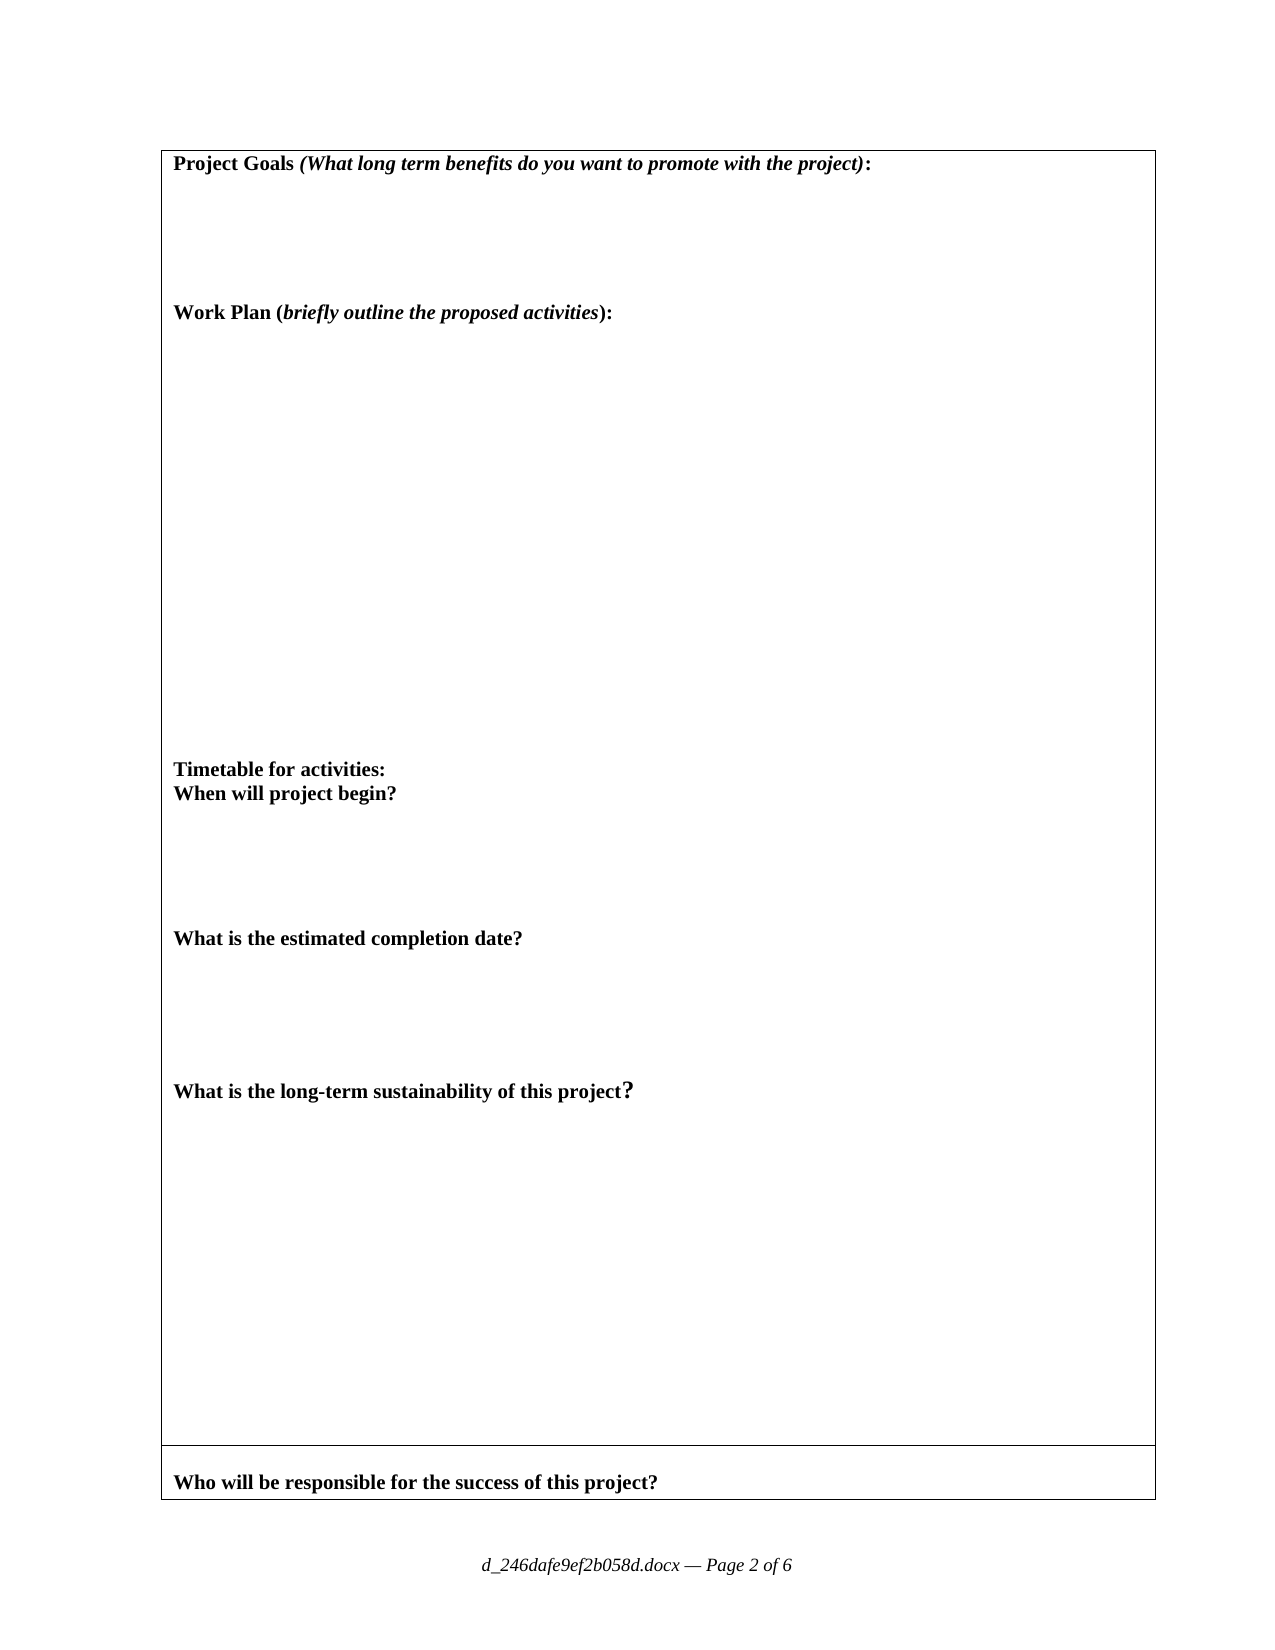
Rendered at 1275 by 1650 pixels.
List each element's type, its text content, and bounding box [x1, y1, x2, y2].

table_header Project Goals (What long term benefits do you want to promote with the project): Work Plan (briefly outline the proposed activities): Timetable for activities: When will project begin? What is the estimated completion date? What is the long-term sustainability of this project? [162, 151, 1155, 1445]
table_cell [162, 1446, 1155, 1499]
